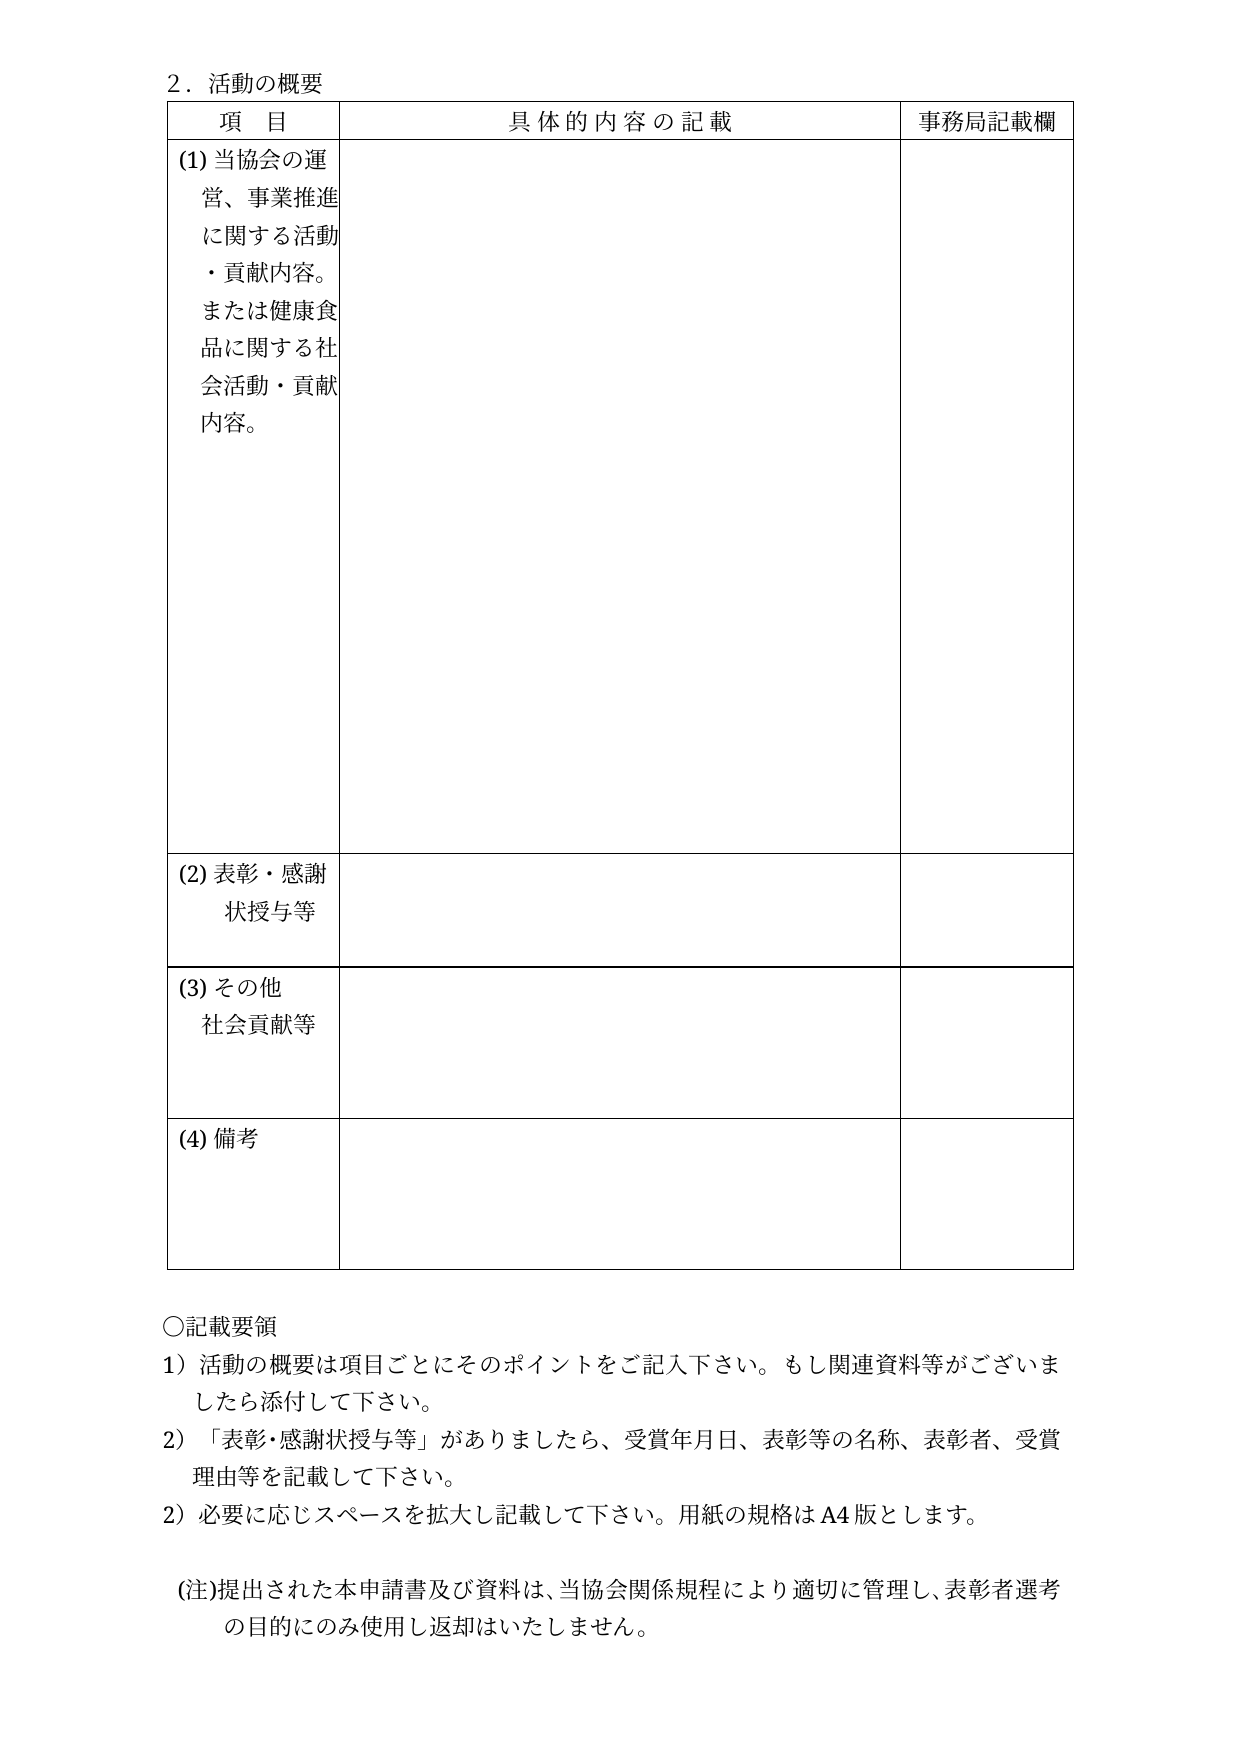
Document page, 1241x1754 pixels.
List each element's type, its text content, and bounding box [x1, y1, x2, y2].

table_cell [340, 140, 900, 853]
table_cell [340, 1119, 900, 1268]
table_header 項 目 [168, 102, 339, 139]
text 2）「表彰･感謝状授与等」がありましたら、受賞年月日、表彰等の名称、表彰者、受賞理由等を記載して下さい。 [162, 1419, 1063, 1494]
table_cell [901, 968, 1073, 1117]
table_cell [340, 854, 900, 966]
table_cell (3) その他 社会貢献等 [168, 968, 339, 1117]
text 1）活動の概要は項目ごとにそのポイントをご記入下さい。もし関連資料等がございましたら添付して下さい。 [162, 1344, 1063, 1419]
table_header 事務局記載欄 [901, 102, 1073, 139]
table_cell (4) 備考 [168, 1119, 339, 1268]
table_header 具 体 的 内 容 の 記 載 [340, 102, 900, 139]
table_cell [901, 140, 1073, 853]
table_cell (1) 当協会の運営、事業推進に関する活動 ・貢献内容。 または健康食品に関する社会活動・貢献内容。 [168, 140, 339, 853]
table_cell [901, 854, 1073, 966]
table_cell [901, 1119, 1073, 1268]
text 〇記載要領 [162, 1307, 1063, 1344]
text (注)提出された本申請書及び資料は､当協会関係規程により適切に管理し､表彰者選考の目的にのみ使用し返却はいたしません。 [177, 1569, 1063, 1644]
text ２．活動の概要 [162, 63, 1063, 101]
table_cell [340, 968, 900, 1117]
text 2）必要に応じスペースを拡大し記載して下さい。用紙の規格はA4版とします。 [162, 1494, 1063, 1532]
table_cell (2) 表彰・感謝状授与等 [168, 854, 339, 966]
